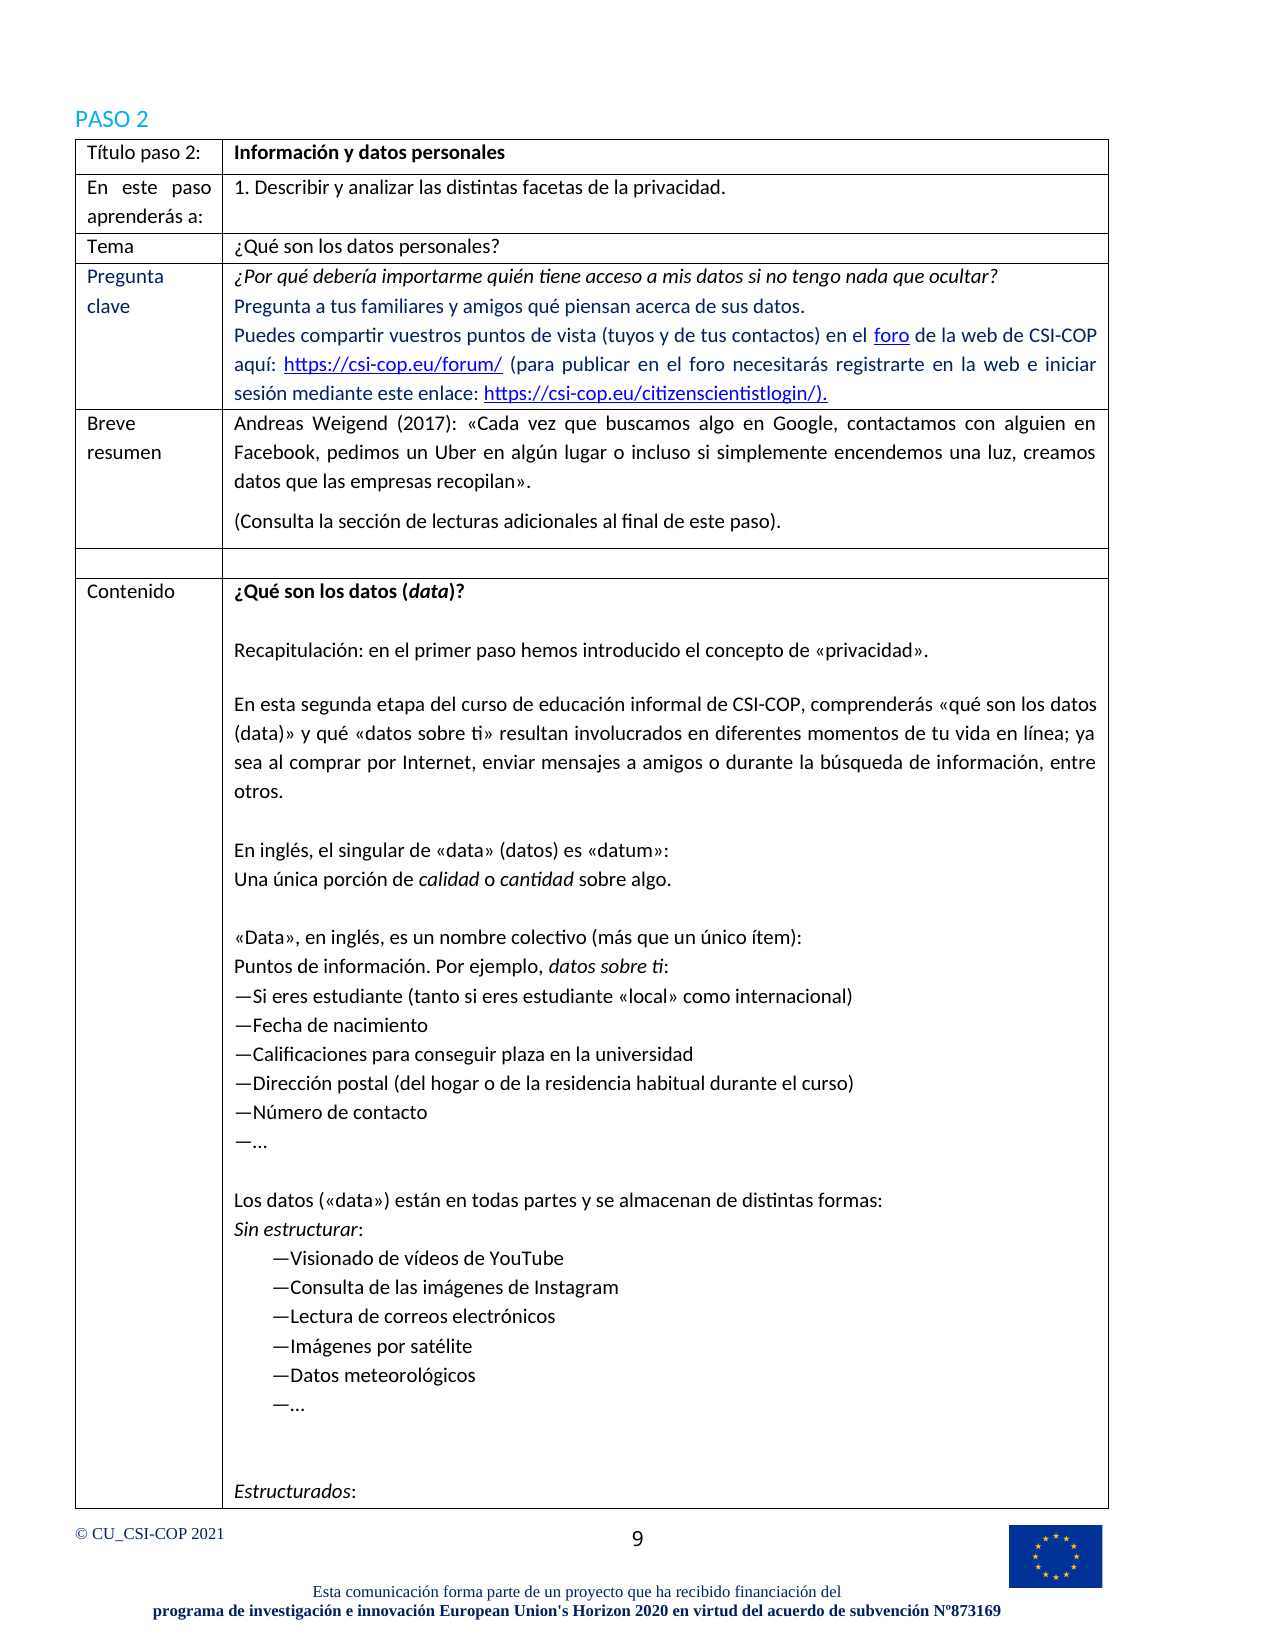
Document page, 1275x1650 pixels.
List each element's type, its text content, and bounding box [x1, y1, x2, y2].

table_cell ¿Por qué debería importarme quién tiene acceso a mis datos si no tengo nada que ocultar? Pregunta a tus familiares y amigos qué piensan acerca de sus datos. Puedes compartir vuestros puntos de vista (tuyos y de tus contactos) en el foro de la web de CSI-COP aquí: https://csi-cop.eu/forum/ (para publicar en el foro necesitarás registrarte en la web e iniciar sesión mediante este enlace: https://csi-cop.eu/citizenscientistlogin/). [223, 264, 1108, 409]
table_cell [223, 549, 1108, 578]
table_cell ¿Qué son los datos personales? [223, 234, 1108, 263]
picture [1009, 1525, 1103, 1588]
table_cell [223, 579, 1108, 1508]
table_header Información y datos personales [223, 140, 1108, 173]
table_cell Andreas Weigend (2017): «Cada vez que buscamos algo en Google, contactamos con alguien en Facebook, pedimos un Uber en algún lugar o incluso si simplemente encendemos una luz, creamos datos que las empresas recopilan». (Consulta la sección de lecturas adicionales al final de este paso). [223, 410, 1108, 548]
table_cell Breve resumen [76, 410, 222, 548]
table_cell [76, 549, 222, 578]
table_cell Tema [76, 234, 222, 263]
table_cell 1. Describir y analizar las distintas facetas de la privacidad. [223, 175, 1108, 233]
table_cell Contenido [76, 579, 222, 1508]
subtitle PASO 2 [75, 103, 1200, 134]
table_header Título paso 2: [76, 140, 222, 173]
table_cell En este paso aprenderás a: [76, 175, 222, 233]
table_cell Pregunta clave [76, 264, 222, 409]
